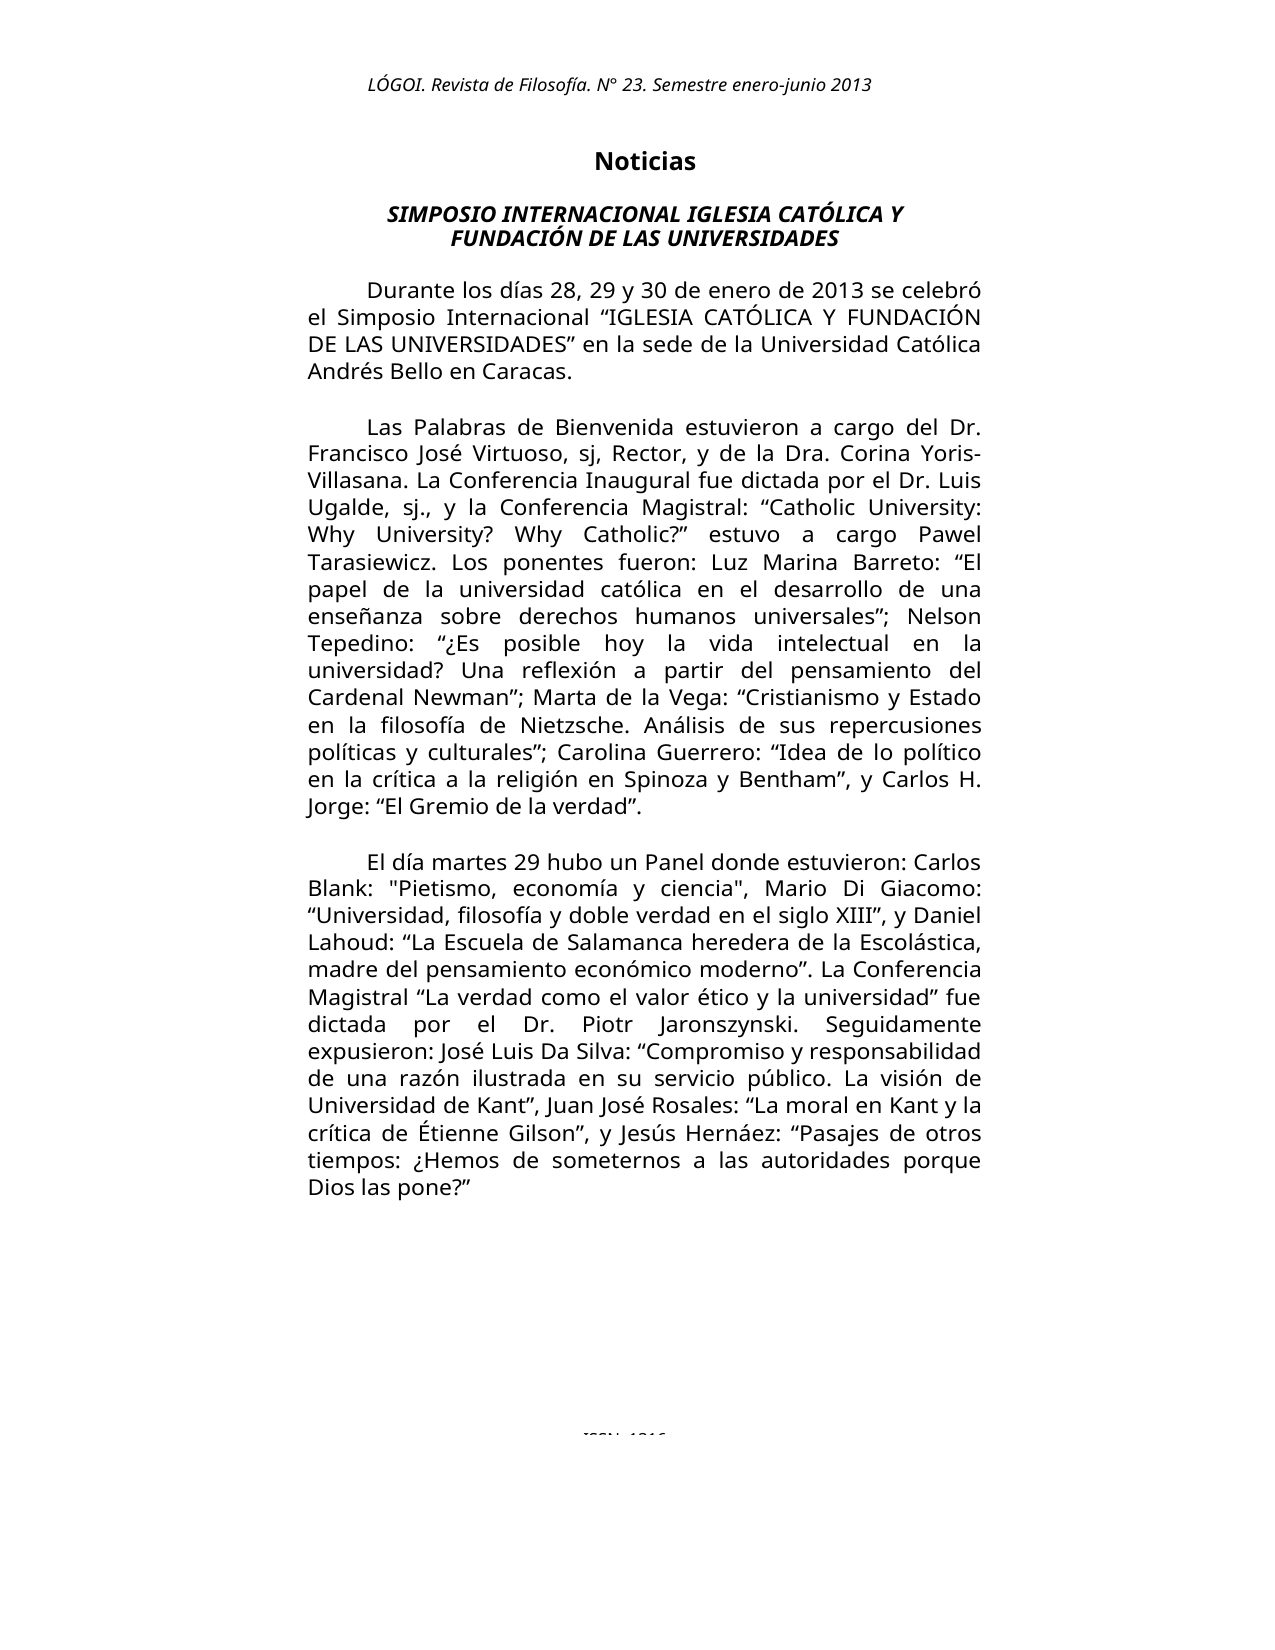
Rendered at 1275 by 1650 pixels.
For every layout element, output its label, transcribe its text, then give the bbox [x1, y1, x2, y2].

text Durante los días 28, 29 y 30 de enero de 2013 se celebró el Simposio Internacional “IGLESIA CATÓLICA Y FUNDACIÓN DE LAS UNIVERSIDADES” en la sede de la Universidad Católica Andrés Bello en Caracas. [307, 277, 983, 386]
text Las Palabras de Bienvenida estuvieron a cargo del Dr. Francisco José Virtuoso, sj, Rector, y de la Dra. Corina Yoris-Villasana. La Conferencia Inaugural fue dictada por el Dr. Luis Ugalde, sj., y la Conferencia Magistral: “Catholic University: Why University? Why Catholic?” estuvo a cargo Pawel Tarasiewicz. Los ponentes fueron: Luz Marina Barreto: “El papel de la universidad católica en el desarrollo de una enseñanza sobre derechos humanos universales”; Nelson Tepedino: “¿Es posible hoy la vida intelectual en la universidad? Una reflexión a partir del pensamiento del Cardenal Newman”; Marta de la Vega: “Cristianismo y Estado en la filosofía de Nietzsche. Análisis de sus repercusiones políticas y culturales”; Carolina Guerrero: “Idea de lo político en la crítica a la religión en Spinoza y Bentham”, y Carlos H. Jorge: “El Gremio de la verdad”. [307, 413, 983, 821]
text El día martes 29 hubo un Panel donde estuvieron: Carlos Blank: "Pietismo, economía y ciencia", Mario Di Giacomo: “Universidad, filosofía y doble verdad en el siglo XIII”, y Daniel Lahoud: “La Escuela de Salamanca heredera de la Escolástica, madre del pensamiento económico moderno”. La Conferencia Magistral “La verdad como el valor ético y la universidad” fue dictada por el Dr. Piotr Jaronszynski. Seguidamente expusieron: José Luis Da Silva: “Compromiso y responsabilidad de una razón ilustrada en su servicio público. La visión de Universidad de Kant”, Juan José Rosales: “La moral en Kant y la crítica de Étienne Gilson”, y Jesús Hernáez: “Pasajes de otros tiempos: ¿Hemos de someternos a las autoridades porque Dios las pone?” [307, 848, 983, 1202]
text SIMPOSIO INTERNACIONAL IGLESIA CATÓLICA Y FUNDACIÓN DE LAS UNIVERSIDADES [337, 203, 953, 253]
title Noticias [337, 144, 953, 178]
